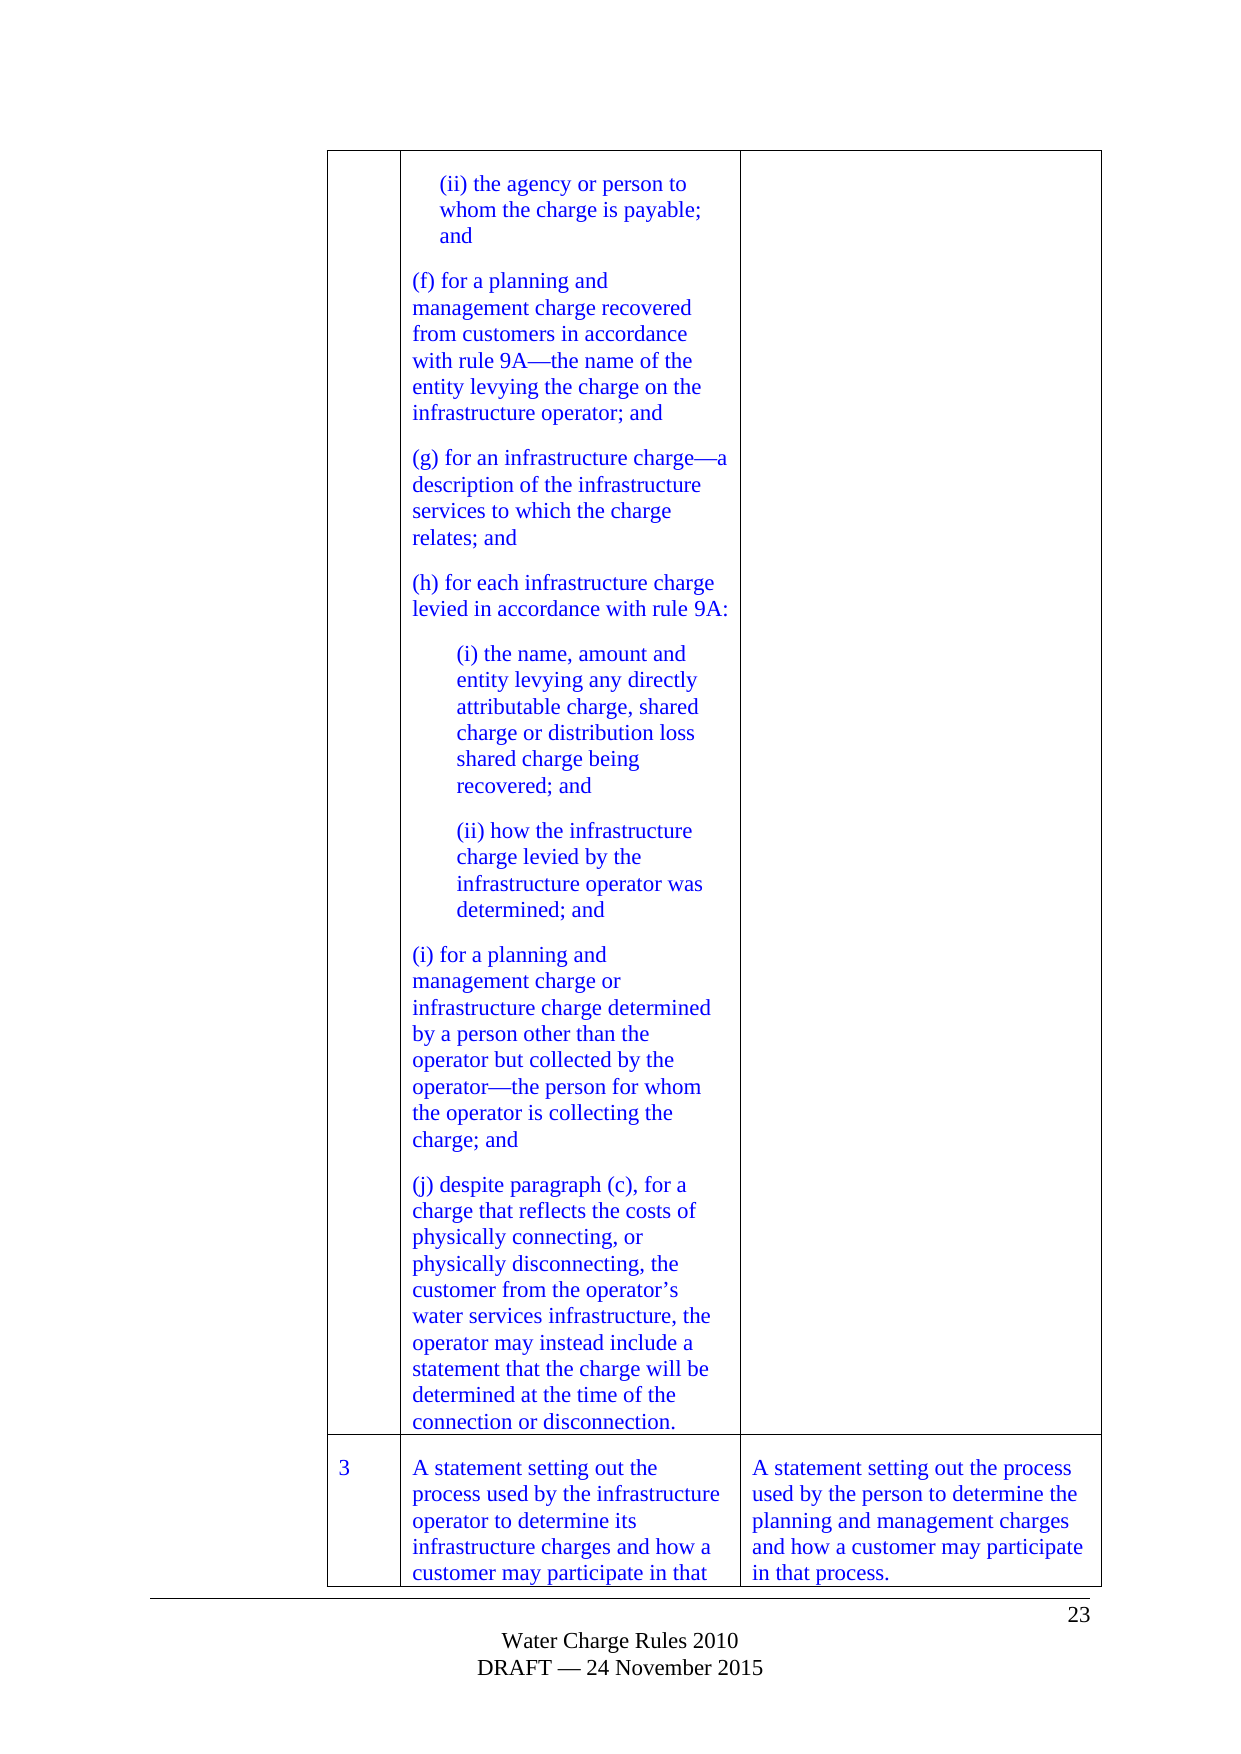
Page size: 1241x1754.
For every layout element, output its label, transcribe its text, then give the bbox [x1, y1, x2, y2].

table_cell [741, 151, 1101, 1434]
table_cell 3 [328, 1435, 400, 1586]
table_cell 2 [328, 151, 400, 1434]
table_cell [401, 1435, 740, 1586]
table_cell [741, 1435, 1101, 1586]
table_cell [401, 151, 740, 1434]
